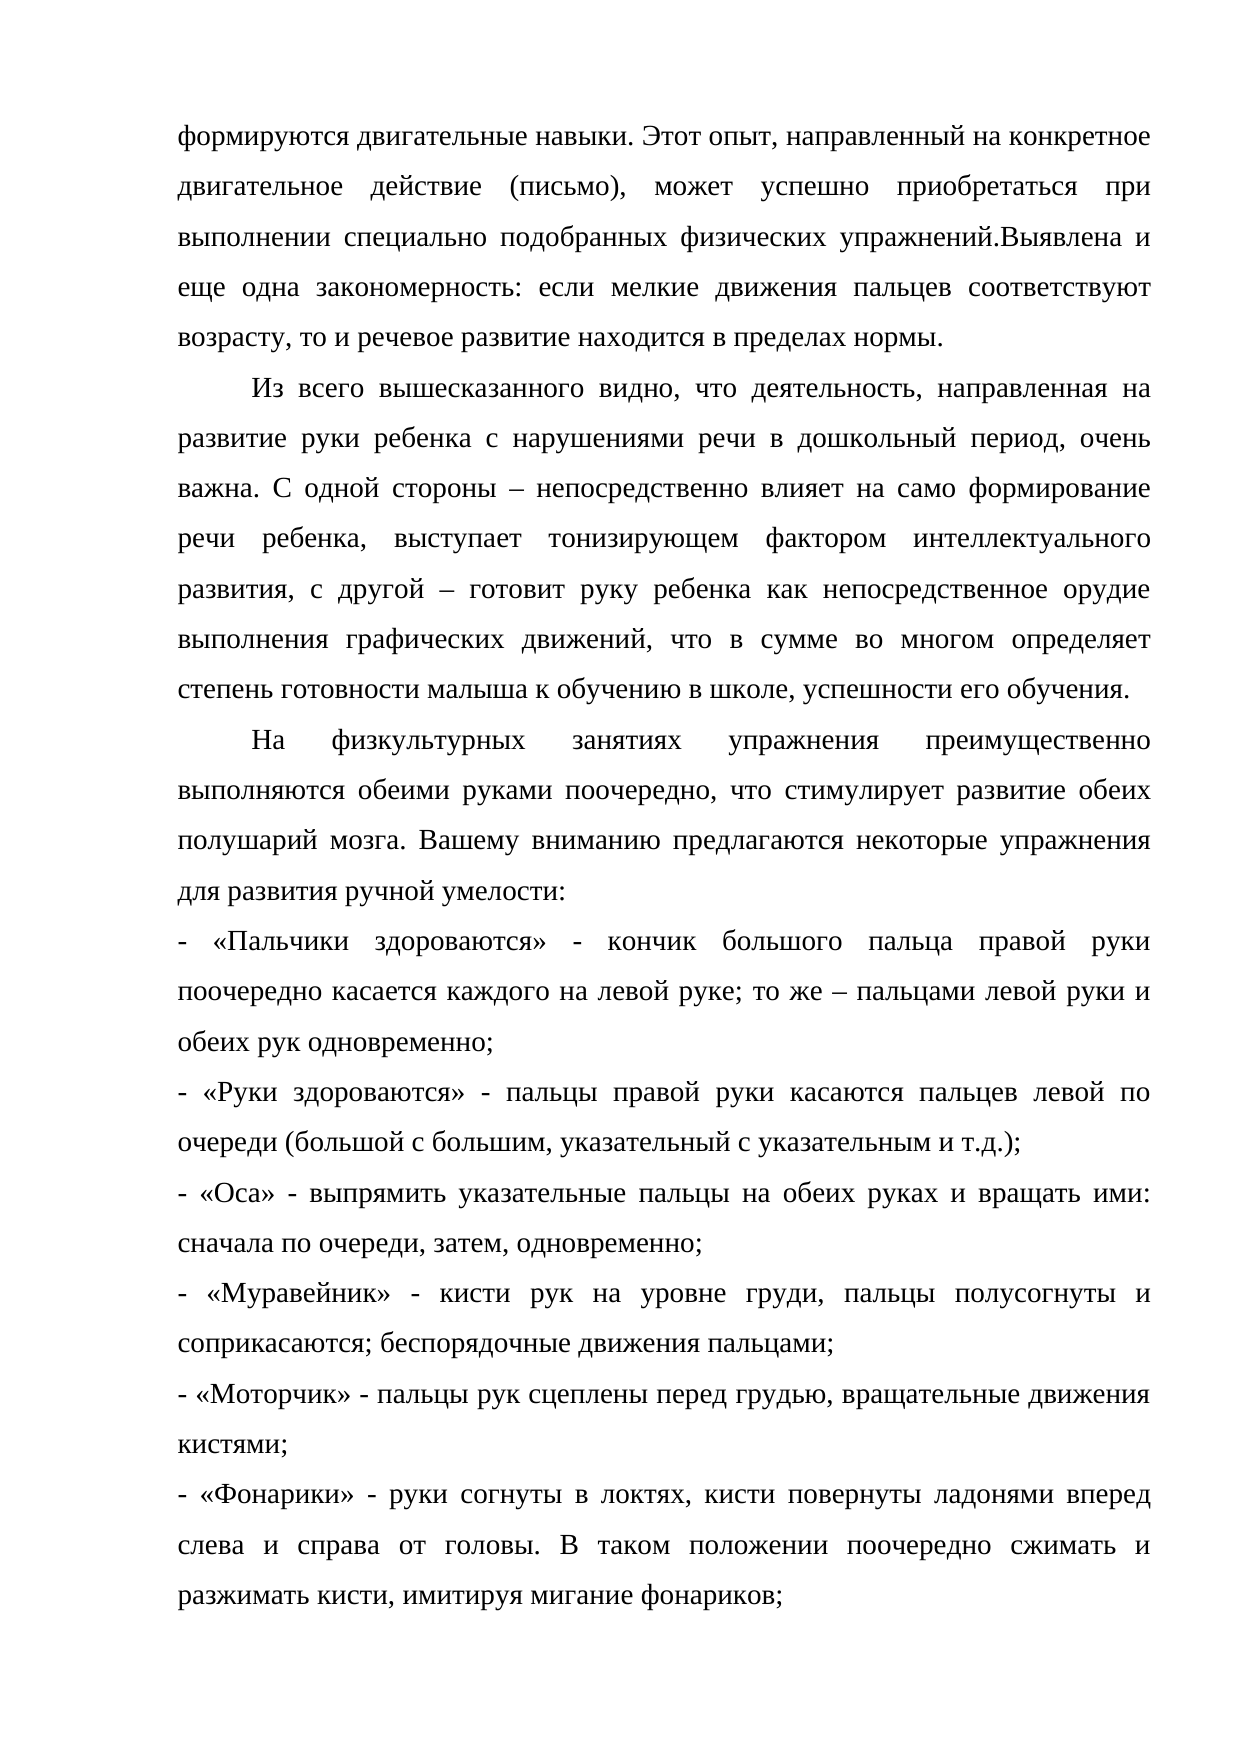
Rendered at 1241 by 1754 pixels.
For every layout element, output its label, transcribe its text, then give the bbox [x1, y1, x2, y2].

text - «Оса» - выпрямить указательные пальцы на обеих руках и вращать ими: сначала по очереди, затем, одновременно; [177, 1175, 1152, 1258]
text - «Руки здороваются» - пальцы правой руки касаются пальцев левой по очереди (большой с большим, указательный с указательным и т.д.); [177, 1074, 1152, 1158]
text - «Моторчик» - пальцы рук сцеплены перед грудью, вращательные движения кистями; [177, 1376, 1152, 1460]
text - «Пальчики здороваются» - кончик большого пальца правой руки поочередно касается каждого на левой руке; то же – пальцами левой руки и обеих рук одновременно; [177, 923, 1152, 1057]
text Из всего вышесказанного видно, что деятельность, направленная на развитие руки ребенка с нарушениями речи в дошкольный период, очень важна. С одной стороны – непосредственно влияет на само формирование речи ребенка, выступает тонизирующем фактором интеллектуального развития, с другой – готовит руку ребенка как непосредственное орудие выполнения графических движений, что в сумме во многом определяет степень готовности малыша к обучению в школе, успешности его обучения. [177, 370, 1152, 705]
text - «Муравейник» - кисти рук на уровне груди, пальцы полусогнуты и соприкасаются; беспорядочные движения пальцами; [177, 1275, 1152, 1359]
text - «Фонарики» - руки согнуты в локтях, кисти повернуты ладонями вперед слева и справа от головы. В таком положении поочередно сжимать и разжимать кисти, имитируя мигание фонариков; [177, 1477, 1152, 1611]
text На физкультурных занятиях упражнения преимущественно выполняются обеими руками поочередно, что стимулирует развитие обеих полушарий мозга. Вашему вниманию предлагаются некоторые упражнения для развития ручной умелости: [177, 722, 1152, 906]
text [177, 118, 1152, 353]
